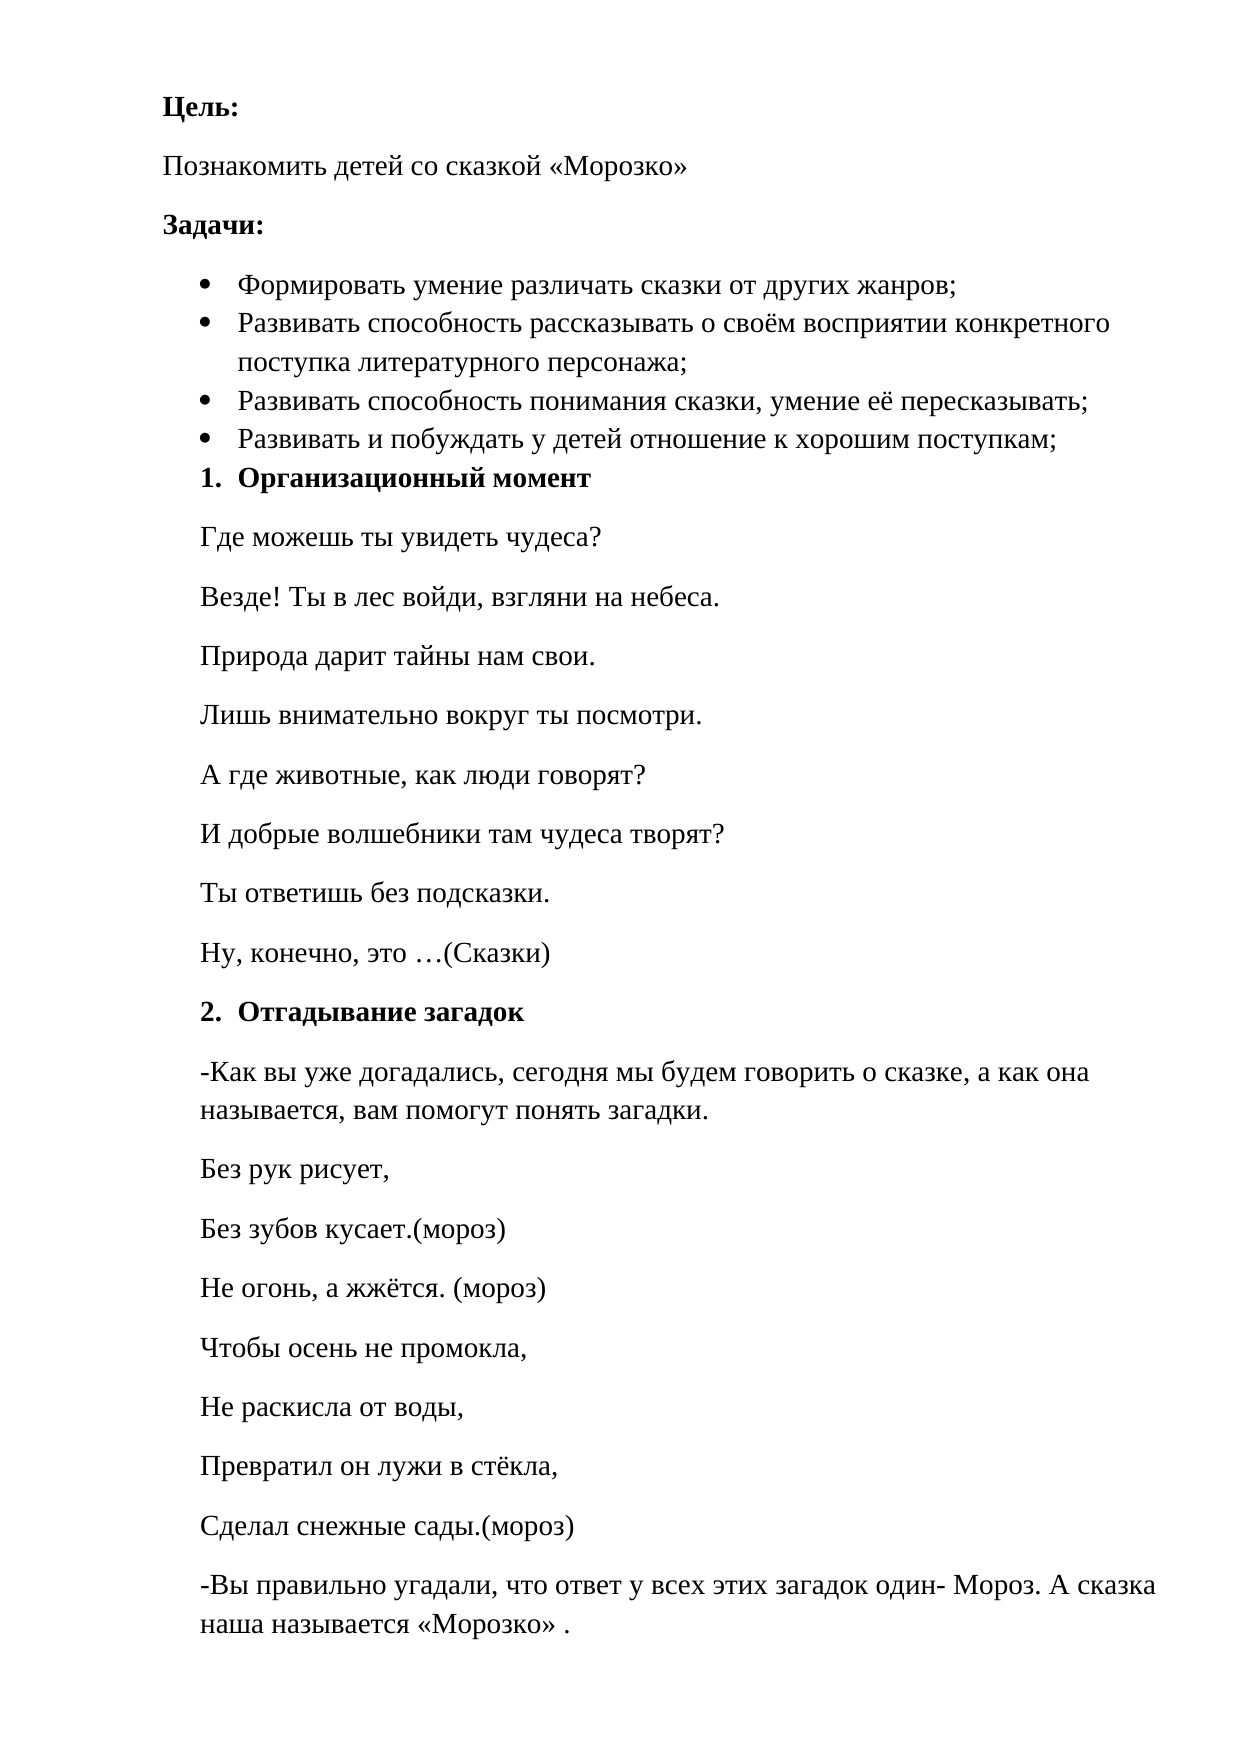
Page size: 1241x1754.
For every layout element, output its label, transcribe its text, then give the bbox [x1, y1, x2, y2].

text Цель: [162, 89, 1167, 122]
text Без зубов кусает.(мороз) [200, 1211, 1167, 1244]
list Организационный момент [200, 460, 1167, 493]
list Развивать способность рассказывать о своём восприятии конкретного поступка литературного персонажа; [200, 305, 1167, 378]
text Не огонь, а жжётся. (мороз) [200, 1270, 1167, 1304]
text Задачи: [162, 207, 1167, 241]
text Сделал снежные сады.(мороз) [200, 1508, 1167, 1541]
list Отгадывание загадок [200, 994, 1167, 1028]
list Формировать умение различать сказки от других жанров; [200, 267, 1167, 300]
text И добрые волшебники там чудеса творят? [200, 816, 1167, 850]
text Познакомить детей со сказкой «Морозко» [162, 148, 1167, 182]
text Ты ответишь без подсказки. [200, 876, 1167, 909]
text А где животные, как люди говорят? [200, 757, 1167, 790]
text Везде! Ты в лес войди, взгляни на небеса. [200, 579, 1167, 612]
text Чтобы осень не промокла, [200, 1330, 1167, 1363]
list Развивать и побуждать у детей отношение к хорошим поступкам; [200, 421, 1167, 455]
text -Как вы уже догадались, сегодня мы будем говорить о сказке, а как она называется, вам помогут понять загадки. [200, 1054, 1167, 1126]
text Природа дарит тайны нам свои. [200, 638, 1167, 672]
text Без рук рисует, [200, 1152, 1167, 1185]
list Развивать способность понимания сказки, умение её пересказывать; [200, 383, 1167, 416]
text -Вы правильно угадали, что ответ у всех этих загадок один- Мороз. А сказка наша называется «Морозко» . [200, 1567, 1167, 1639]
text Не раскисла от воды, [200, 1389, 1167, 1423]
text Ну, конечно, это …(Сказки) [200, 935, 1167, 968]
text Превратил он лужи в стёкла, [200, 1448, 1167, 1482]
text Лишь внимательно вокруг ты посмотри. [200, 697, 1167, 731]
text Где можешь ты увидеть чудеса? [200, 519, 1167, 553]
